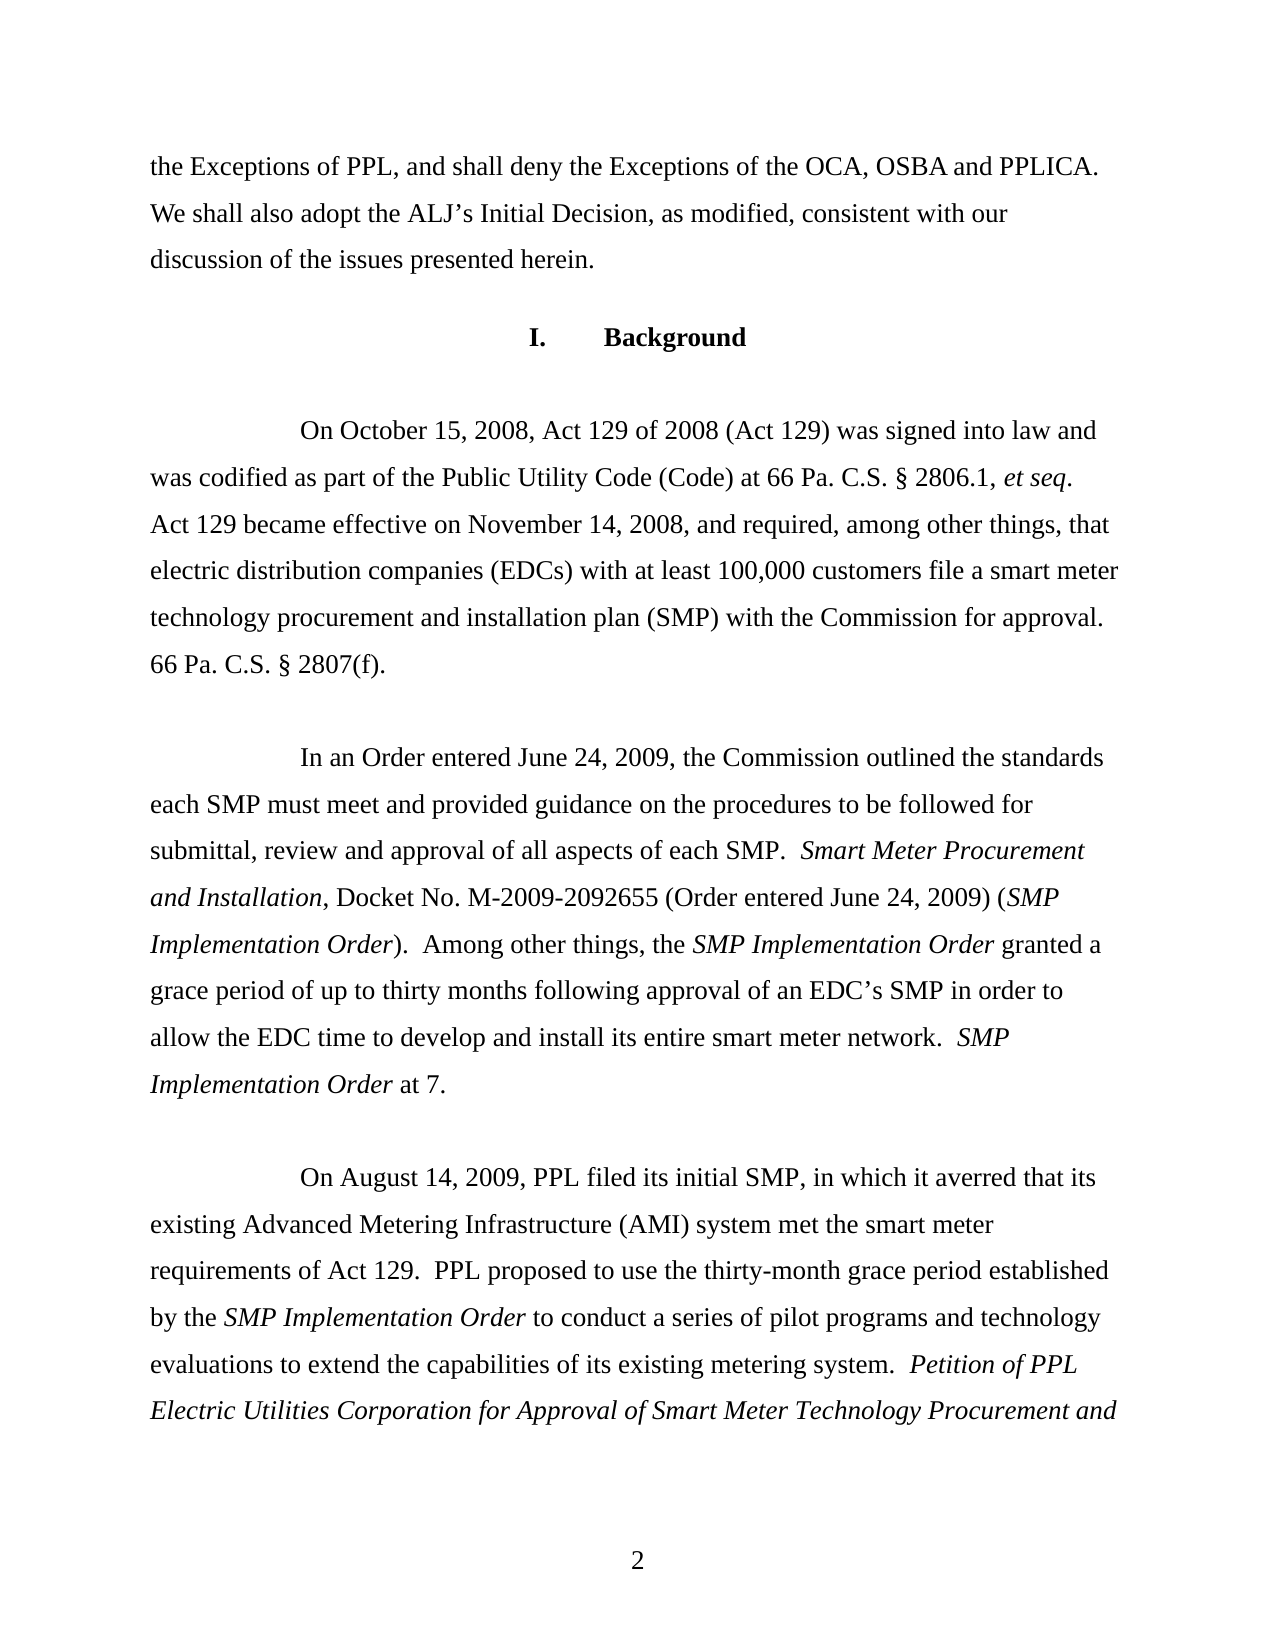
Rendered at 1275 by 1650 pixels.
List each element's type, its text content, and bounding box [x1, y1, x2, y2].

subtitle I. Background [150, 321, 1125, 352]
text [150, 150, 1125, 274]
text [150, 1161, 1125, 1426]
text On October 15, 2008, Act 129 of 2008 (Act 129) was signed into law and was codified as part of the Public Utility Code (Code) at 66 Pa. C.S. § 2806.1, et seq. Act 129 became effective on November 14, 2008, and required, among other things, that electric distribution companies (EDCs) with at least 100,000 customers file a smart meter technology procurement and installation plan (SMP) with the Commission for approval. 66 Pa. C.S. § 2807(f). [150, 414, 1125, 679]
text In an Order entered June 24, 2009, the Commission outlined the standards each SMP must meet and provided guidance on the procedures to be followed for submittal, review and approval of all aspects of each SMP. Smart Meter Procurement and Installation, Docket No. M-2009-2092655 (Order entered June 24, 2009) (SMP Implementation Order). Among other things, the SMP Implementation Order granted a grace period of up to thirty months following approval of an EDC’s SMP in order to allow the EDC time to develop and install its entire smart meter network. SMP Implementation Order at 7. [150, 741, 1125, 1099]
